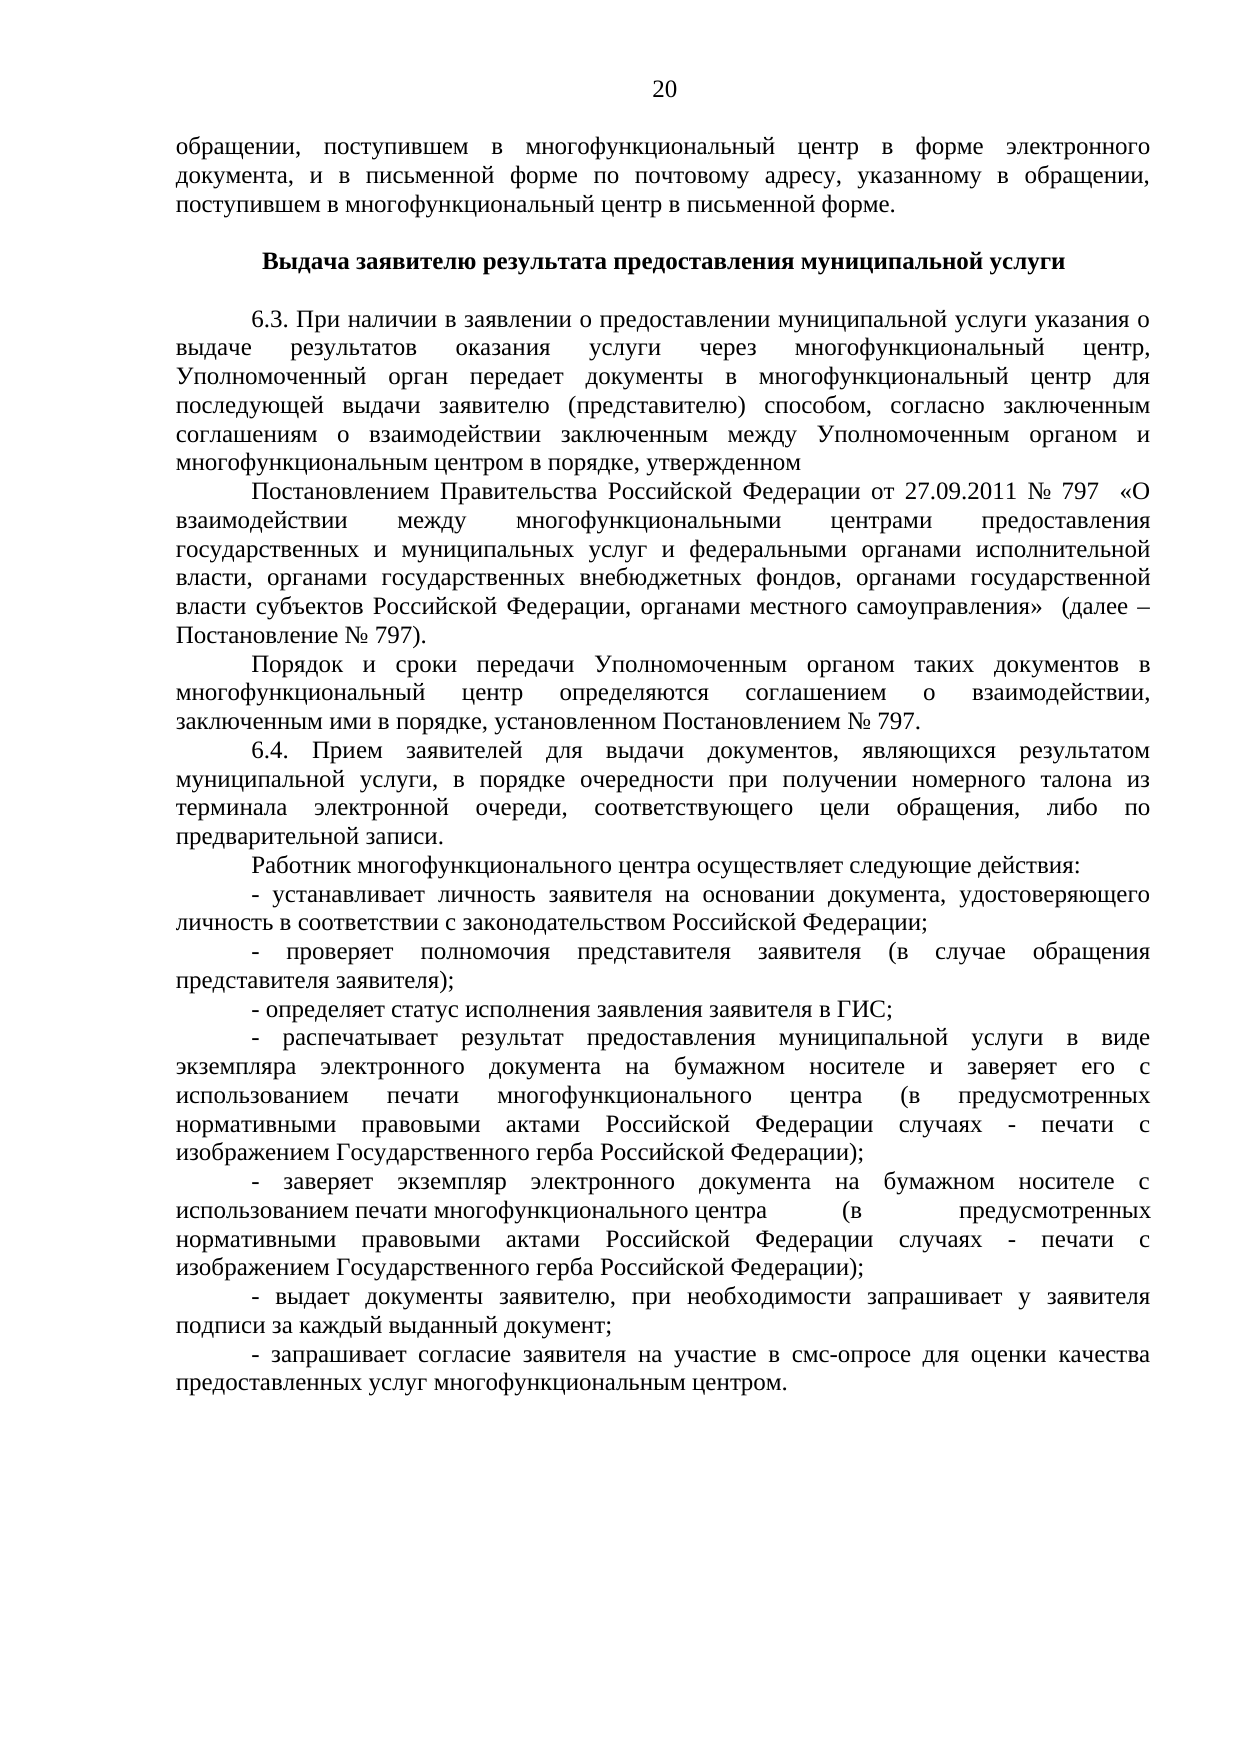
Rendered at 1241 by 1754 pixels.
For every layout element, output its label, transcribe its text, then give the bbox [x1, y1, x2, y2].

text - распечатывает результат предоставления муниципальной услуги в виде экземпляра электронного документа на бумажном носителе и заверяет его с использованием печати многофункционального центра (в предусмотренных нормативными правовыми актами Российской Федерации случаях - печати с изображением Государственного герба Российской Федерации); [176, 1022, 1151, 1166]
text - проверяет полномочия представителя заявителя (в случае обращения представителя заявителя); [176, 936, 1151, 994]
text 6.4. Прием заявителей для выдачи документов, являющихся результатом муниципальной услуги, в порядке очередности при получении номерного талона из терминала электронной очереди, соответствующего цели обращения, либо по предварительной записи. [176, 735, 1151, 850]
text Выдача заявителю результата предоставления муниципальной услуги [187, 246, 1141, 275]
text 6.3. При наличии в заявлении о предоставлении муниципальной услуги указания о выдаче результатов оказания услуги через многофункциональный центр, Уполномоченный орган передает документы в многофункциональный центр для последующей выдачи заявителю (представителю) способом, согласно заключенным соглашениям о взаимодействии заключенным между Уполномоченным органом и многофункциональным центром в порядке, утвержденном [176, 304, 1151, 476]
text - определяет статус исполнения заявления заявителя в ГИС; [176, 994, 1151, 1022]
text Работник многофункционального центра осуществляет следующие действия: [176, 850, 1151, 879]
text - заверяет экземпляр электронного документа на бумажном носителе с использованием печати многофункционального центра (в предусмотренных нормативными правовыми актами Российской Федерации случаях - печати с изображением Государственного герба Российской Федерации); [176, 1166, 1151, 1281]
text - устанавливает личность заявителя на основании документа, удостоверяющего личность в соответствии с законодательством Российской Федерации; [176, 879, 1151, 936]
text Порядок и сроки передачи Уполномоченным органом таких документов в многофункциональный центр определяются соглашением о взаимодействии, заключенным ими в порядке, установленном Постановлением № 797. [176, 649, 1151, 735]
text Постановлением Правительства Российской Федерации от 27.09.2011 № 797 «О взаимодействии между многофункциональными центрами предоставления государственных и муниципальных услуг и федеральными органами исполнительной власти, органами государственных внебюджетных фондов, органами государственной власти субъектов Российской Федерации, органами местного самоуправления» (далее – Постановление № 797). [176, 476, 1151, 649]
text - выдает документы заявителю, при необходимости запрашивает у заявителя подписи за каждый выданный документ; [176, 1281, 1151, 1339]
text - запрашивает согласие заявителя на участие в смс-опросе для оценки качества предоставленных услуг многофункциональным центром. [176, 1339, 1151, 1396]
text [176, 131, 1151, 217]
